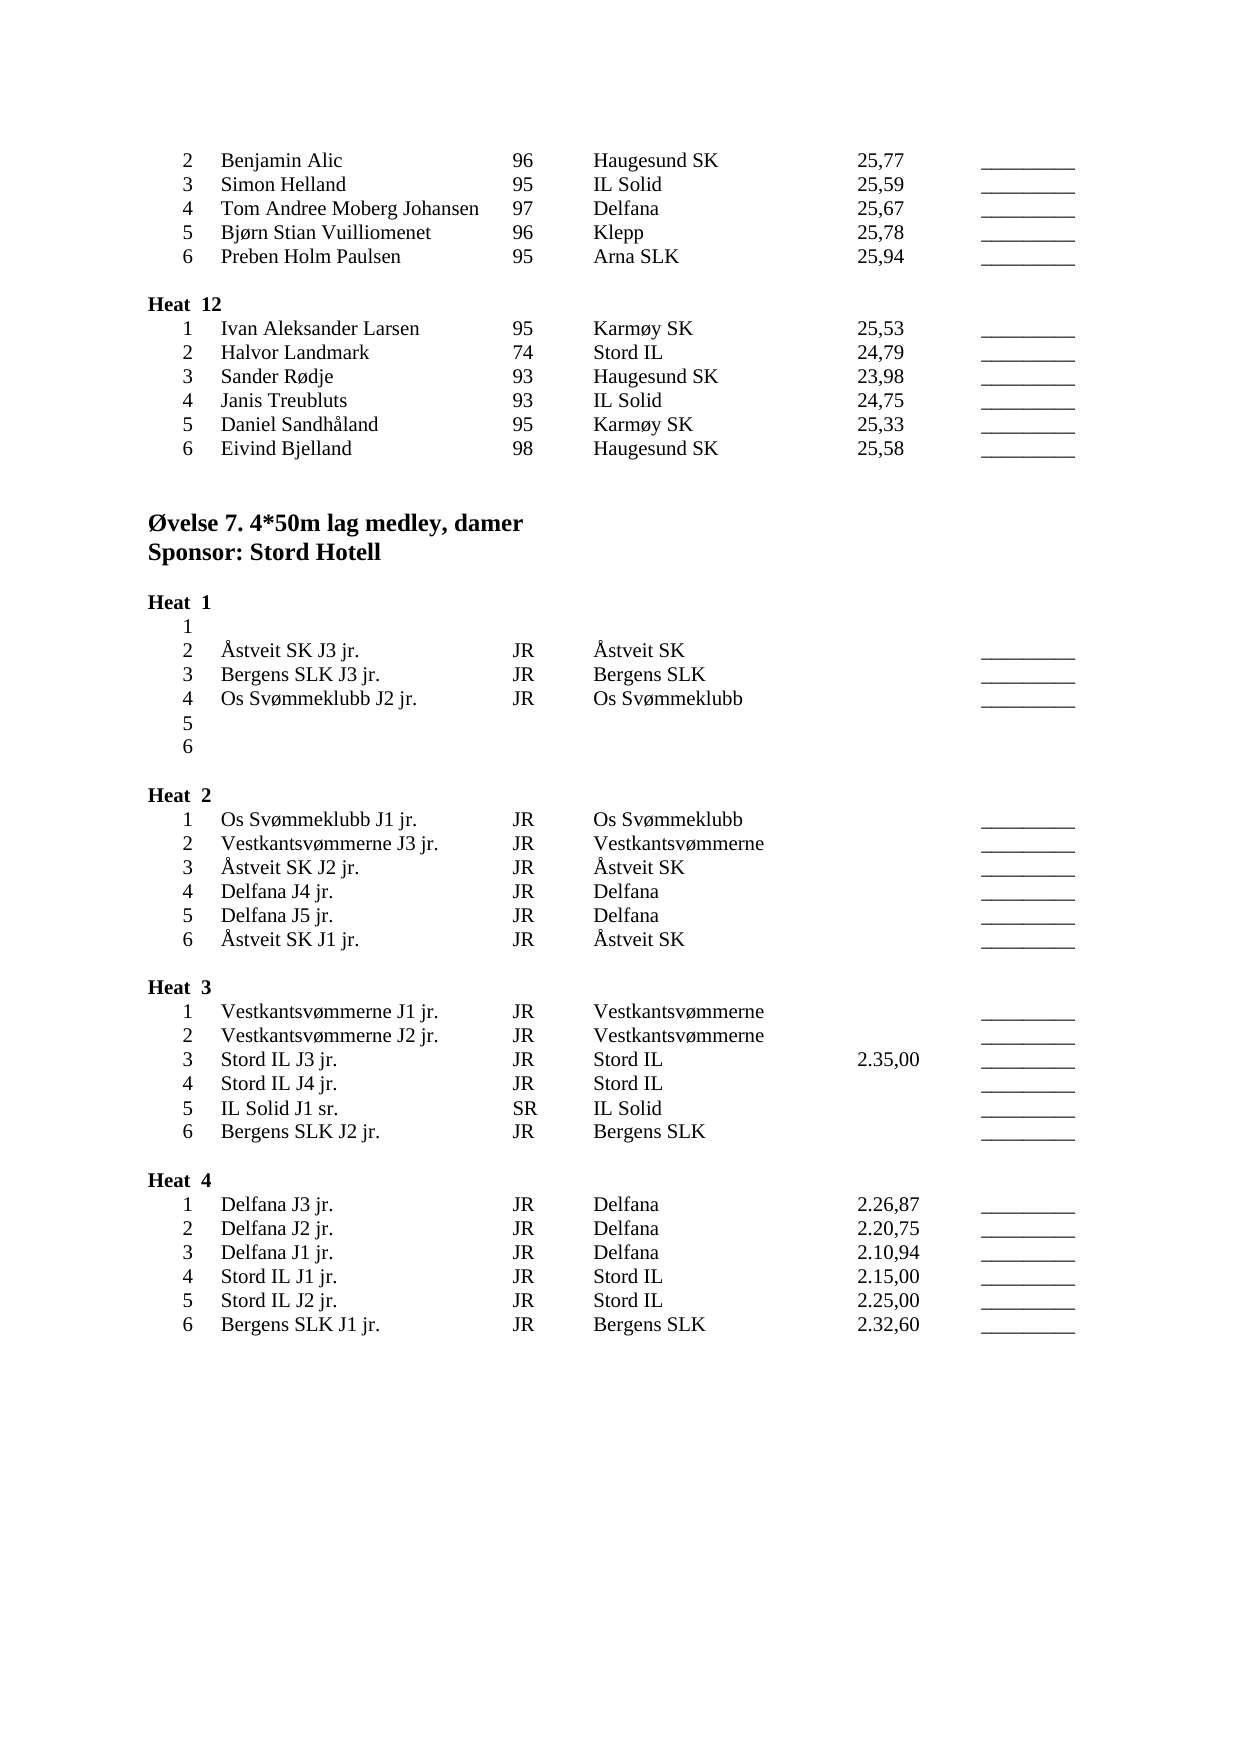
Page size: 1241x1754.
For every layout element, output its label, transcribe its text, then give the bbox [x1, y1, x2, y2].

text 6 Bergens SLK J1 jr. JR Bergens SLK 2.32,60 _________ [148, 1312, 1093, 1336]
text 2 Åstveit SK J3 jr. JR Åstveit SK _________ [148, 638, 1093, 662]
text 5 Daniel Sandhåland 95 Karmøy SK 25,33 _________ [148, 412, 1093, 436]
text 1 [148, 614, 1093, 638]
text Heat 3 [148, 975, 1093, 999]
text 2 Vestkantsvømmerne J3 jr. JR Vestkantsvømmerne _________ [148, 831, 1093, 855]
text Heat 4 [148, 1168, 1093, 1192]
text 2 Vestkantsvømmerne J2 jr. JR Vestkantsvømmerne _________ [148, 1023, 1093, 1047]
text 3 Delfana J1 jr. JR Delfana 2.10,94 _________ [148, 1240, 1093, 1264]
text 4 Stord IL J4 jr. JR Stord IL _________ [148, 1071, 1093, 1095]
text 4 Os Svømmeklubb J2 jr. JR Os Svømmeklubb _________ [148, 686, 1093, 710]
text 4 Delfana J4 jr. JR Delfana _________ [148, 879, 1093, 903]
text 6 [148, 734, 1093, 758]
text 1 Vestkantsvømmerne J1 jr. JR Vestkantsvømmerne _________ [148, 999, 1093, 1023]
text 1 Delfana J3 jr. JR Delfana 2.26,87 _________ [148, 1192, 1093, 1216]
text 4 Janis Treubluts 93 IL Solid 24,75 _________ [148, 388, 1093, 412]
text 5 Delfana J5 jr. JR Delfana _________ [148, 903, 1093, 927]
text 3 Stord IL J3 jr. JR Stord IL 2.35,00 _________ [148, 1047, 1093, 1071]
text 1 Os Svømmeklubb J1 jr. JR Os Svømmeklubb _________ [148, 807, 1093, 831]
text Heat 12 [148, 292, 1093, 316]
text 6 Eivind Bjelland 98 Haugesund SK 25,58 _________ [148, 436, 1093, 460]
text 6 Åstveit SK J1 jr. JR Åstveit SK _________ [148, 927, 1093, 951]
text 3 Åstveit SK J2 jr. JR Åstveit SK _________ [148, 855, 1093, 879]
text 4 Stord IL J1 jr. JR Stord IL 2.15,00 _________ [148, 1264, 1093, 1288]
text 6 Preben Holm Paulsen 95 Arna SLK 25,94 _________ [148, 244, 1093, 268]
text 3 Bergens SLK J3 jr. JR Bergens SLK _________ [148, 662, 1093, 686]
text Heat 2 [148, 783, 1093, 807]
text 2 Benjamin Alic 96 Haugesund SK 25,77 _________ [148, 148, 1093, 172]
text 5 [148, 710, 1093, 734]
text 3 Simon Helland 95 IL Solid 25,59 _________ [148, 172, 1093, 196]
text 2 Delfana J2 jr. JR Delfana 2.20,75 _________ [148, 1216, 1093, 1240]
text 1 Ivan Aleksander Larsen 95 Karmøy SK 25,53 _________ [148, 316, 1093, 340]
text Øvelse 7. 4*50m lag medley, damer [148, 508, 1093, 537]
text 3 Sander Rødje 93 Haugesund SK 23,98 _________ [148, 364, 1093, 388]
text 5 Bjørn Stian Vuilliomenet 96 Klepp 25,78 _________ [148, 220, 1093, 244]
text 4 Tom Andree Moberg Johansen 97 Delfana 25,67 _________ [148, 196, 1093, 220]
text 6 Bergens SLK J2 jr. JR Bergens SLK _________ [148, 1119, 1093, 1143]
text Heat 1 [148, 590, 1093, 614]
text 2 Halvor Landmark 74 Stord IL 24,79 _________ [148, 340, 1093, 364]
text 5 IL Solid J1 sr. SR IL Solid _________ [148, 1095, 1093, 1119]
text Sponsor: Stord Hotell [148, 537, 1093, 566]
text 5 Stord IL J2 jr. JR Stord IL 2.25,00 _________ [148, 1288, 1093, 1312]
